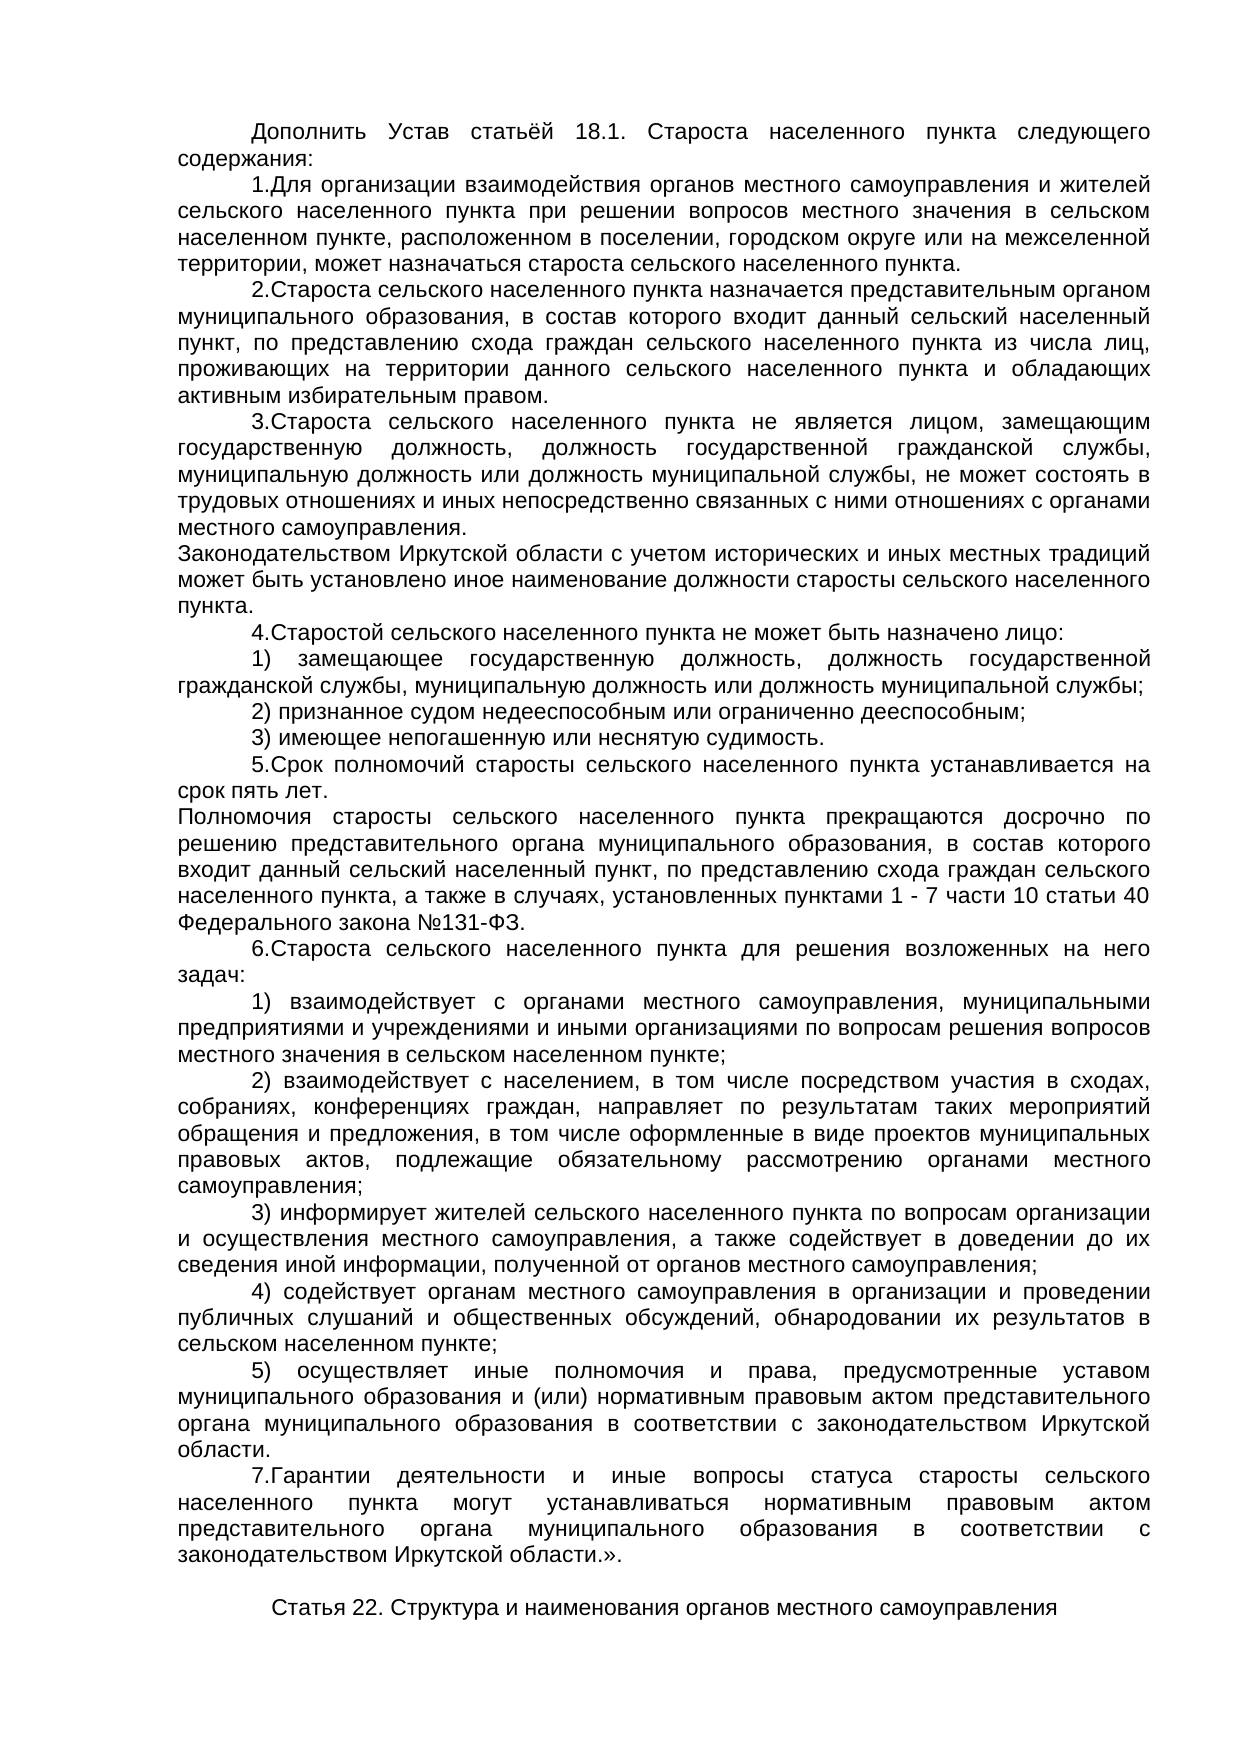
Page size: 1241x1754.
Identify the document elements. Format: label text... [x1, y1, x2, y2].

text Статья 22. Структура и наименования органов местного самоуправления [177, 1594, 1152, 1620]
text 5.Срок полномочий старосты сельского населенного пункта устанавливается на срок пять лет. [177, 751, 1152, 803]
text 1) взаимодействует с органами местного самоуправления, муниципальными предприятиями и учреждениями и иными организациями по вопросам решения вопросов местного значения в сельском населенном пункте; [177, 988, 1152, 1067]
text 1.Для организации взаимодействия органов местного самоуправления и жителей сельского населенного пункта при решении вопросов местного значения в сельском населенном пункте, расположенном в поселении, городском округе или на межселенной территории, может назначаться староста сельского населенного пункта. [177, 171, 1152, 276]
text 1) замещающее государственную должность, должность государственной гражданской службы, муниципальную должность или должность муниципальной службы; [177, 645, 1152, 698]
text 7.Гарантии деятельности и иные вопросы статуса старосты сельского населенного пункта могут устанавливаться нормативным правовым актом представительного органа муниципального образования в соответствии с законодательством Иркутской области.». [177, 1462, 1152, 1568]
text 6.Староста сельского населенного пункта для решения возложенных на него задач: [177, 935, 1152, 988]
text 2.Староста сельского населенного пункта назначается представительным органом муниципального образования, в состав которого входит данный сельский населенный пункт, по представлению схода граждан сельского населенного пункта из числа лиц, проживающих на территории данного сельского населенного пункта и обладающих активным избирательным правом. [177, 276, 1152, 408]
text 2) признанное судом недееспособным или ограниченно дееспособным; [177, 698, 1152, 724]
text 5) осуществляет иные полномочия и права, предусмотренные уставом муниципального образования и (или) нормативным правовым актом представительного органа муниципального образования в соответствии с законодательством Иркутской области. [177, 1357, 1152, 1462]
text 4.Старостой сельского населенного пункта не может быть назначено лицо: [177, 619, 1152, 645]
text Полномочия старосты сельского населенного пункта прекращаются досрочно по решению представительного органа муниципального образования, в состав которого входит данный сельский населенный пункт, по представлению схода граждан сельского населенного пункта, а также в случаях, установленных пунктами 1 - 7 части 10 статьи 40 Федерального закона №131-ФЗ. [177, 803, 1152, 935]
text Дополнить Устав статьёй 18.1. Староста населенного пункта следующего содержания: [177, 118, 1152, 171]
text 3) информирует жителей сельского населенного пункта по вопросам организации и осуществления местного самоуправления, а также содействует в доведении до их сведения иной информации, полученной от органов местного самоуправления; [177, 1199, 1152, 1278]
text 2) взаимодействует с населением, в том числе посредством участия в сходах, собраниях, конференциях граждан, направляет по результатам таких мероприятий обращения и предложения, в том числе оформленные в виде проектов муниципальных правовых актов, подлежащие обязательному рассмотрению органами местного самоуправления; [177, 1067, 1152, 1199]
text 4) содействует органам местного самоуправления в организации и проведении публичных слушаний и общественных обсуждений, обнародовании их результатов в сельском населенном пункте; [177, 1278, 1152, 1357]
text Законодательством Иркутской области с учетом исторических и иных местных традиций может быть установлено иное наименование должности старосты сельского населенного пункта. [177, 540, 1152, 619]
text 3) имеющее непогашенную или неснятую судимость. [177, 724, 1152, 751]
text 3.Староста сельского населенного пункта не является лицом, замещающим государственную должность, должность государственной гражданской службы, муниципальную должность или должность муниципальной службы, не может состоять в трудовых отношениях и иных непосредственно связанных с ними отношениях с органами местного самоуправления. [177, 408, 1152, 540]
